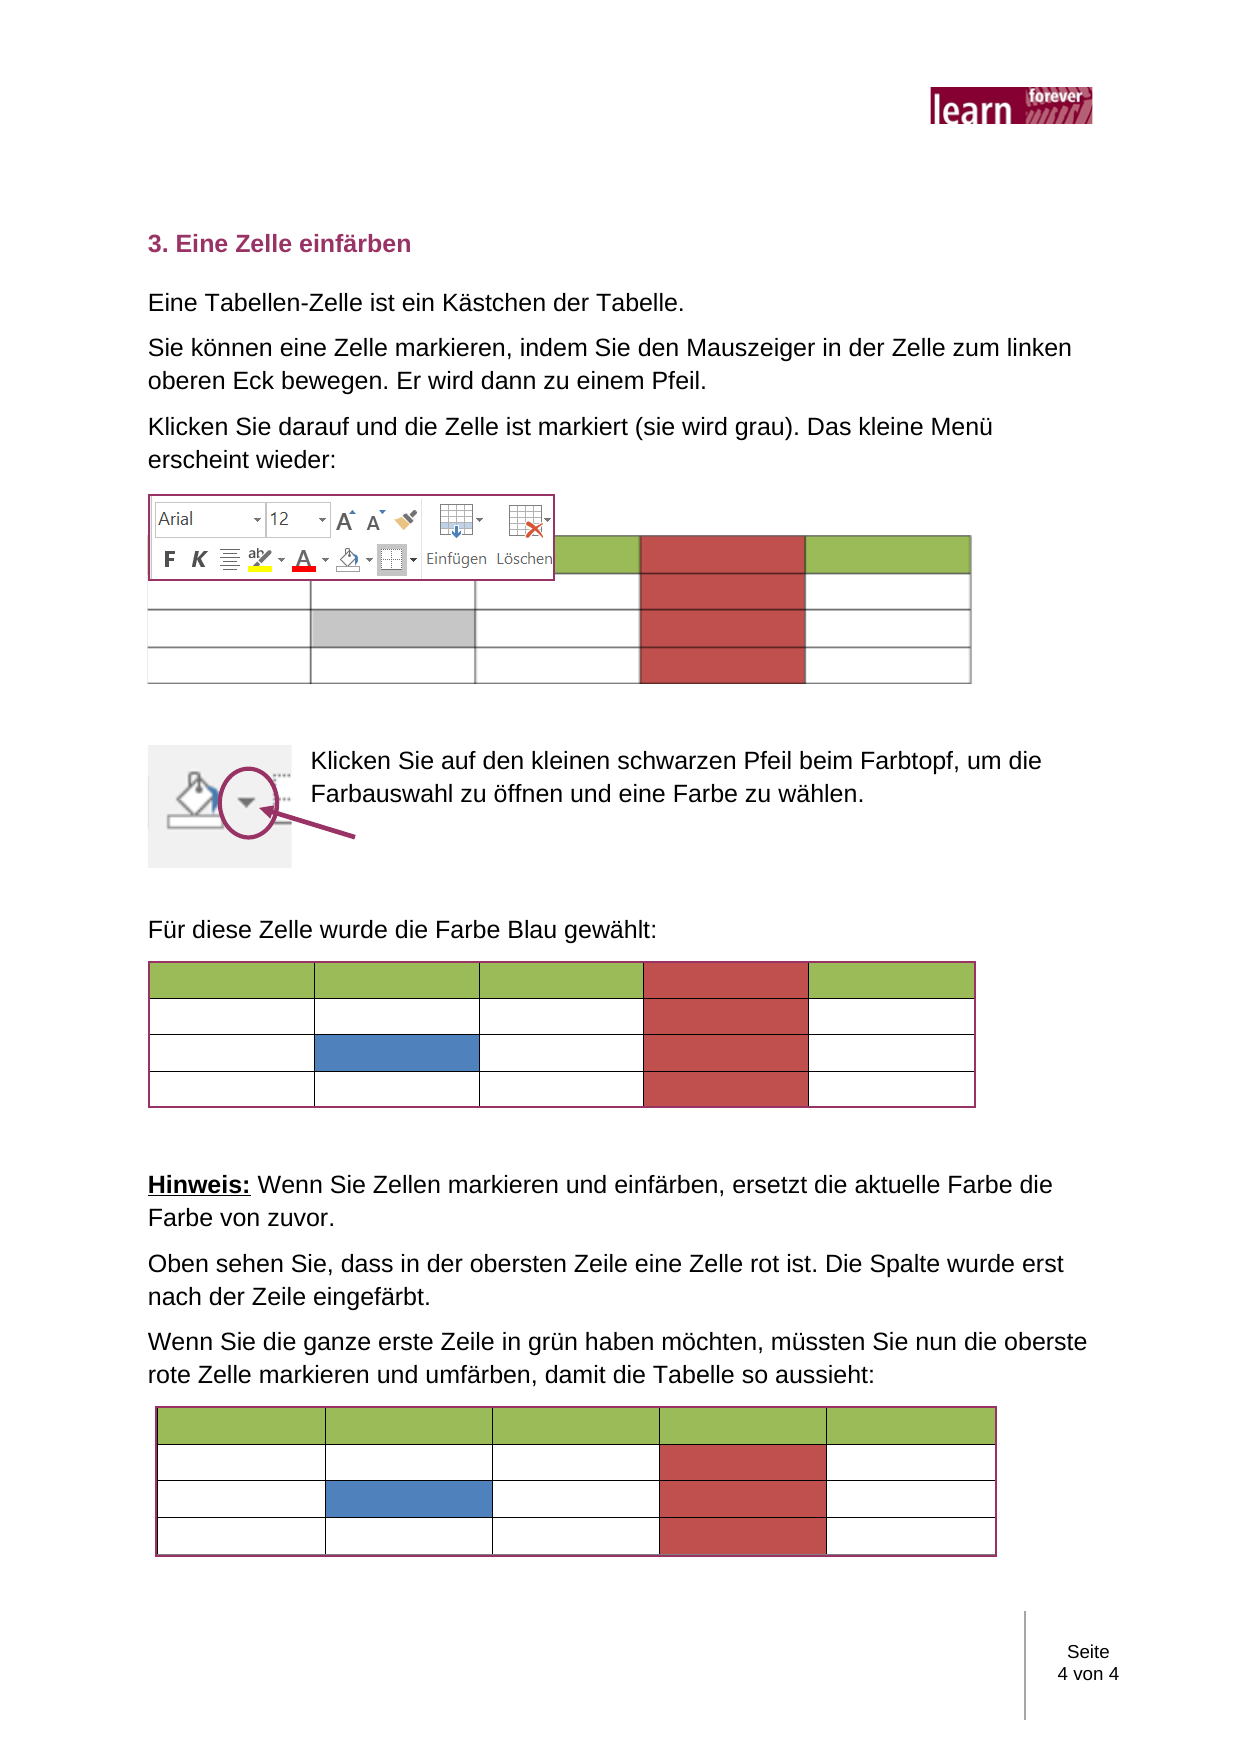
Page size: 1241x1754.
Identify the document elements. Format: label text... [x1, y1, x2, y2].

picture [147, 535, 978, 684]
picture [147, 745, 292, 868]
text Sie können eine Zelle markieren, indem Sie den Mauszeiger in der Zelle zum linken oberen Eck bewegen. Er wird dann zu einem Pfeil. [148, 333, 1092, 395]
text Hinweis: Wenn Sie Zellen markieren und einfärben, ersetzt die aktuelle Farbe die Farbe von zuvor. [148, 1170, 1092, 1232]
picture [222, 771, 275, 835]
picture [150, 963, 974, 1106]
subtitle 3. Eine Zelle einfärben [148, 229, 1092, 258]
picture [150, 496, 553, 579]
text Eine Tabellen-Zelle ist ein Kästchen der Tabelle. [148, 287, 1092, 316]
picture [157, 1408, 995, 1555]
picture [930, 87, 1093, 124]
text Oben sehen Sie, dass in der obersten Zeile eine Zelle rot ist. Die Spalte wurde erst nach der Zeile eingefärbt. [148, 1249, 1092, 1310]
text Wenn Sie die ganze erste Zeile in grün haben möchten, müssten Sie nun die oberste rote Zelle markieren und umfärben, damit die Tabelle so aussieht: [148, 1327, 1092, 1389]
text Für diese Zelle wurde die Farbe Blau gewählt: [148, 915, 1092, 944]
text Klicken Sie darauf und die Zelle ist markiert (sie wird grau). Das kleine Menü erscheint wieder: [148, 412, 1092, 473]
text Klicken Sie auf den kleinen schwarzen Pfeil beim Farbtopf, um die Farbauswahl zu öffnen und eine Farbe zu wählen. [292, 746, 1092, 808]
